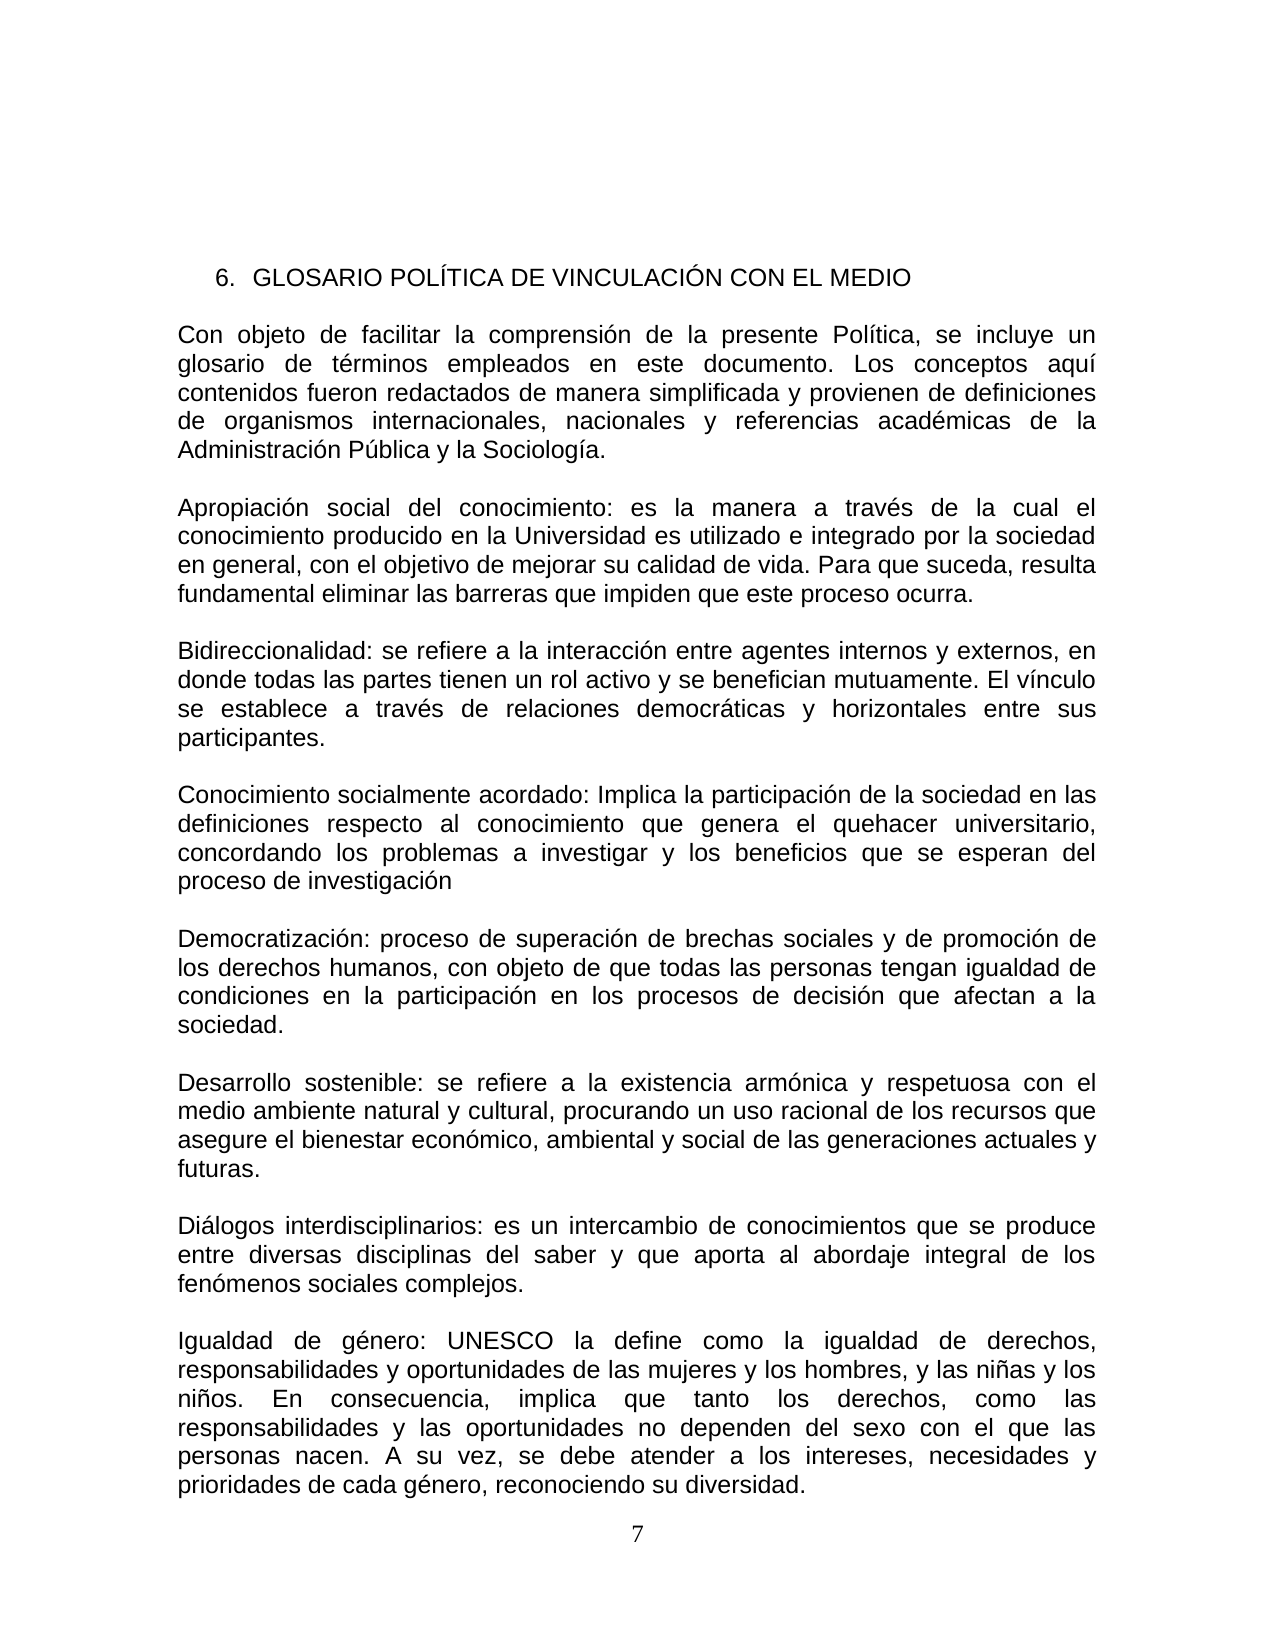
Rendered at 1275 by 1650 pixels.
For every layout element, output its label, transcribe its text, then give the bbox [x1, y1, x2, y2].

text Igualdad de género: UNESCO la define como la igualdad de derechos, responsabilidades y oportunidades de las mujeres y los hombres, y las niñas y los niños. En consecuencia, implica que tanto los derechos, como las responsabilidades y las oportunidades no dependen del sexo con el que las personas nacen. A su vez, se debe atender a los intereses, necesidades y prioridades de cada género, reconociendo su diversidad. [177, 1326, 1098, 1499]
text Diálogos interdisciplinarios: es un intercambio de conocimientos que se produce entre diversas disciplinas del saber y que aporta al abordaje integral de los fenómenos sociales complejos. [177, 1211, 1098, 1298]
text Bidireccionalidad: se refiere a la interacción entre agentes internos y externos, en donde todas las partes tienen un rol activo y se benefician mutuamente. El vínculo se establece a través de relaciones democráticas y horizontales entre sus participantes. [177, 636, 1098, 751]
text Desarrollo sostenible: se refiere a la existencia armónica y respetuosa con el medio ambiente natural y cultural, procurando un uso racional de los recursos que asegure el bienestar económico, ambiental y social de las generaciones actuales y futuras. [177, 1068, 1098, 1183]
text Apropiación social del conocimiento: es la manera a través de la cual el conocimiento producido en la Universidad es utilizado e integrado por la sociedad en general, con el objetivo de mejorar su calidad de vida. Para que suceda, resulta fundamental eliminar las barreras que impiden que este proceso ocurra. [177, 493, 1098, 608]
text Democratización: proceso de superación de brechas sociales y de promoción de los derechos humanos, con objeto de que todas las personas tengan igualdad de condiciones en la participación en los procesos de decisión que afectan a la sociedad. [177, 924, 1098, 1039]
text Con objeto de facilitar la comprensión de la presente Política, se incluye un glosario de términos empleados en este documento. Los conceptos aquí contenidos fueron redactados de manera simplificada y provienen de definiciones de organismos internacionales, nacionales y referencias académicas de la Administración Pública y la Sociología. [177, 320, 1098, 464]
list GLOSARIO POLÍTICA DE VINCULACIÓN CON EL MEDIO [215, 263, 1098, 291]
text Conocimiento socialmente acordado: Implica la participación de la sociedad en las definiciones respecto al conocimiento que genera el quehacer universitario, concordando los problemas a investigar y los beneficios que se esperan del proceso de investigación [177, 780, 1098, 895]
